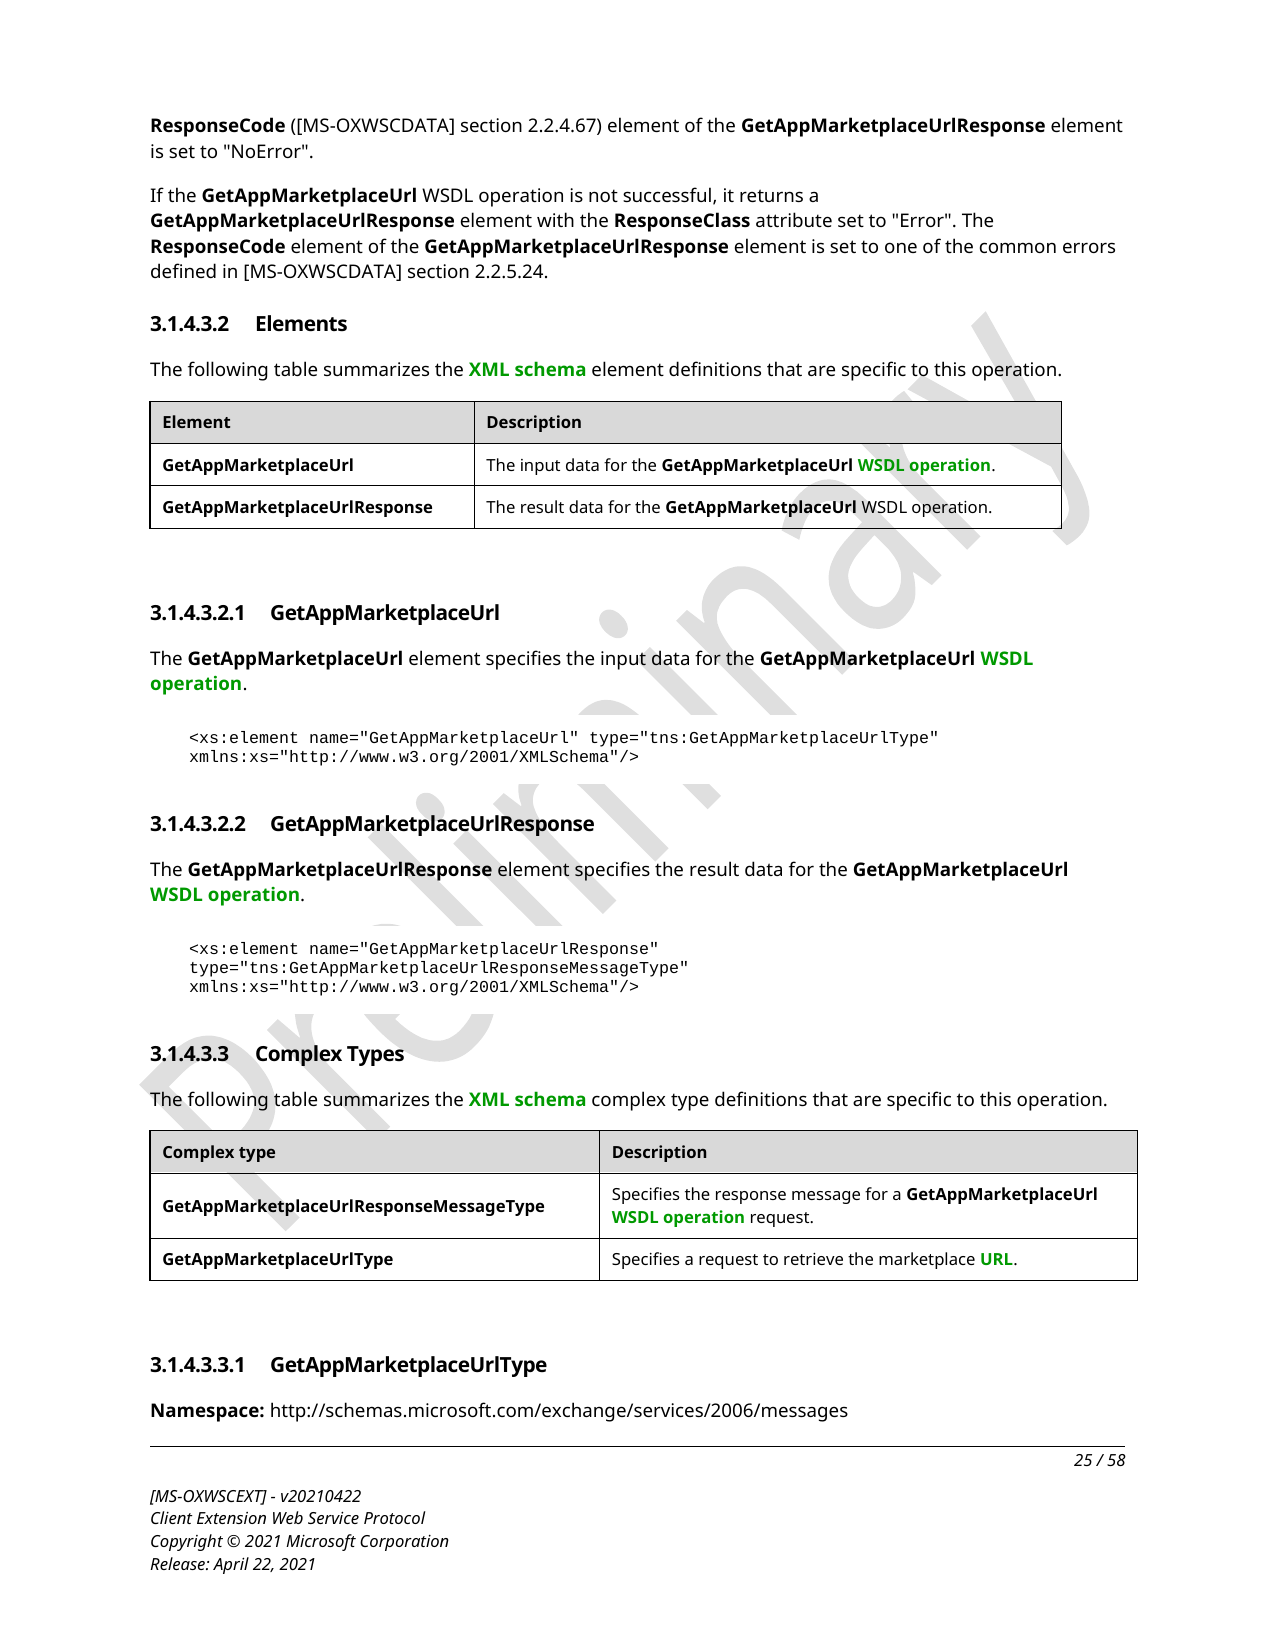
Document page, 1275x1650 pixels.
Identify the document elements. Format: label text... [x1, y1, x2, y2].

text The GetAppMarketplaceUrl element specifies the input data for the GetAppMarketplaceUrl WSDL operation. [150, 645, 1125, 696]
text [150, 112, 1125, 163]
text Namespace: http://schemas.microsoft.com/exchange/services/2006/messages [150, 1397, 1125, 1423]
table_cell The result data for the GetAppMarketplaceUrl WSDL operation. [475, 486, 1061, 528]
text The GetAppMarketplaceUrlResponse element specifies the result data for the GetAppMarketplaceUrl WSDL operation. [150, 856, 1125, 907]
subtitle Elements [150, 309, 1125, 338]
table_cell GetAppMarketplaceUrlType [151, 1239, 599, 1280]
table_cell GetAppMarketplaceUrlResponse [151, 486, 474, 528]
table_cell GetAppMarketplaceUrlResponseMessageType [151, 1174, 599, 1237]
table_cell Specifies the response message for a GetAppMarketplaceUrl WSDL operation request. [600, 1174, 1137, 1237]
subtitle GetAppMarketplaceUrl [150, 598, 1125, 626]
table_header Description [600, 1131, 1137, 1172]
table_cell Specifies a request to retrieve the marketplace URL. [600, 1239, 1137, 1280]
text The following table summarizes the XML schema complex type definitions that are specific to this operation. [150, 1086, 1125, 1111]
subtitle GetAppMarketplaceUrlType [150, 1350, 1125, 1378]
text The following table summarizes the XML schema element definitions that are specific to this operation. [150, 357, 1125, 382]
text <xs:element name="GetAppMarketplaceUrl" type="tns:GetAppMarketplaceUrlType" xmlns:xs="http://www.w3.org/2001/XMLSchema"/> [175, 721, 1137, 778]
table_header Description [475, 402, 1061, 443]
text <xs:element name="GetAppMarketplaceUrlResponse" type="tns:GetAppMarketplaceUrlResponseMessageType" xmlns:xs="http://www.w3.org/2001/XMLSchema"/> [175, 932, 1137, 1007]
text If the GetAppMarketplaceUrl WSDL operation is not successful, it returns a GetAppMarketplaceUrlResponse element with the ResponseClass attribute set to "Error". The ResponseCode element of the GetAppMarketplaceUrlResponse element is set to one of the common errors defined in [MS-OXWSCDATA] section 2.2.5.24. [150, 182, 1125, 284]
table_cell The input data for the GetAppMarketplaceUrl WSDL operation. [475, 444, 1061, 485]
subtitle GetAppMarketplaceUrlResponse [150, 809, 1125, 837]
table_header Element [151, 402, 474, 443]
table_header Complex type [151, 1131, 599, 1172]
subtitle Complex Types [150, 1039, 1125, 1067]
table_cell GetAppMarketplaceUrl [151, 444, 474, 485]
